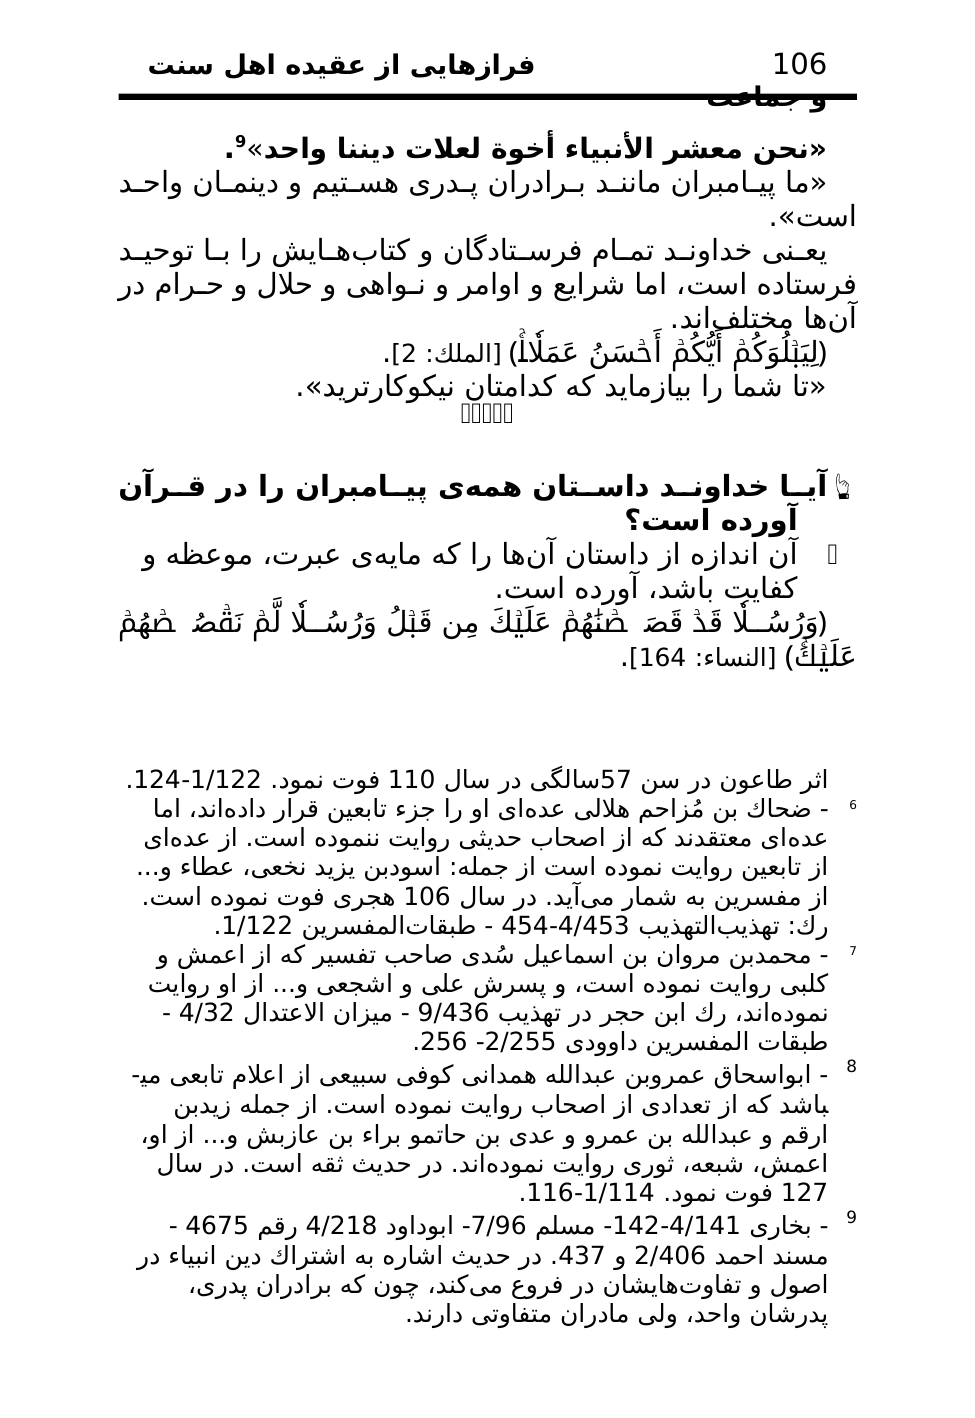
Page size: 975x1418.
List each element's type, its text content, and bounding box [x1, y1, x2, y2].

text «ما پیامبران مانند برادران پدری هستیم و دینمان واحد است». [118, 166, 857, 233]
text آن اندازه از داستان‌ آن‌ها را که مایه‌ی عبرت، موعظه و کفایت باشد، آورده است. [118, 537, 827, 605]
text «نحن معشر الأنبياء أخوة لعلات ديننا واحد». [118, 132, 857, 166]
text ﴿وَرُسُلٗا قَدۡ قَصَصۡنَٰهُمۡ عَلَيۡكَ مِن قَبۡلُ وَرُسُلٗا لَّمۡ نَقۡصُصۡهُمۡ عَلَيۡكَۚ﴾ [النساء: 164]. [118, 605, 857, 673]
text «تا شما را بیازماید که کدامتان نیکوکارترید». [118, 369, 857, 403]
text یعنی خداوند تمام فرستادگان و کتاب‌هایش را با توحید فرستاده است، اما شرایع و اوامر و نواهی و حلال و حرام در آن‌ها مختلف‌اند. [118, 233, 857, 335]
text آيا خداوند داستان همه‌ی پيامبران را در قرآن آورده است؟ [118, 469, 827, 537]
text ﴿لِيَبۡلُوَكُمۡ أَيُّكُمۡ أَحۡسَنُ عَمَلٗاۚ﴾ [الملك: 2]. [118, 335, 857, 369]
